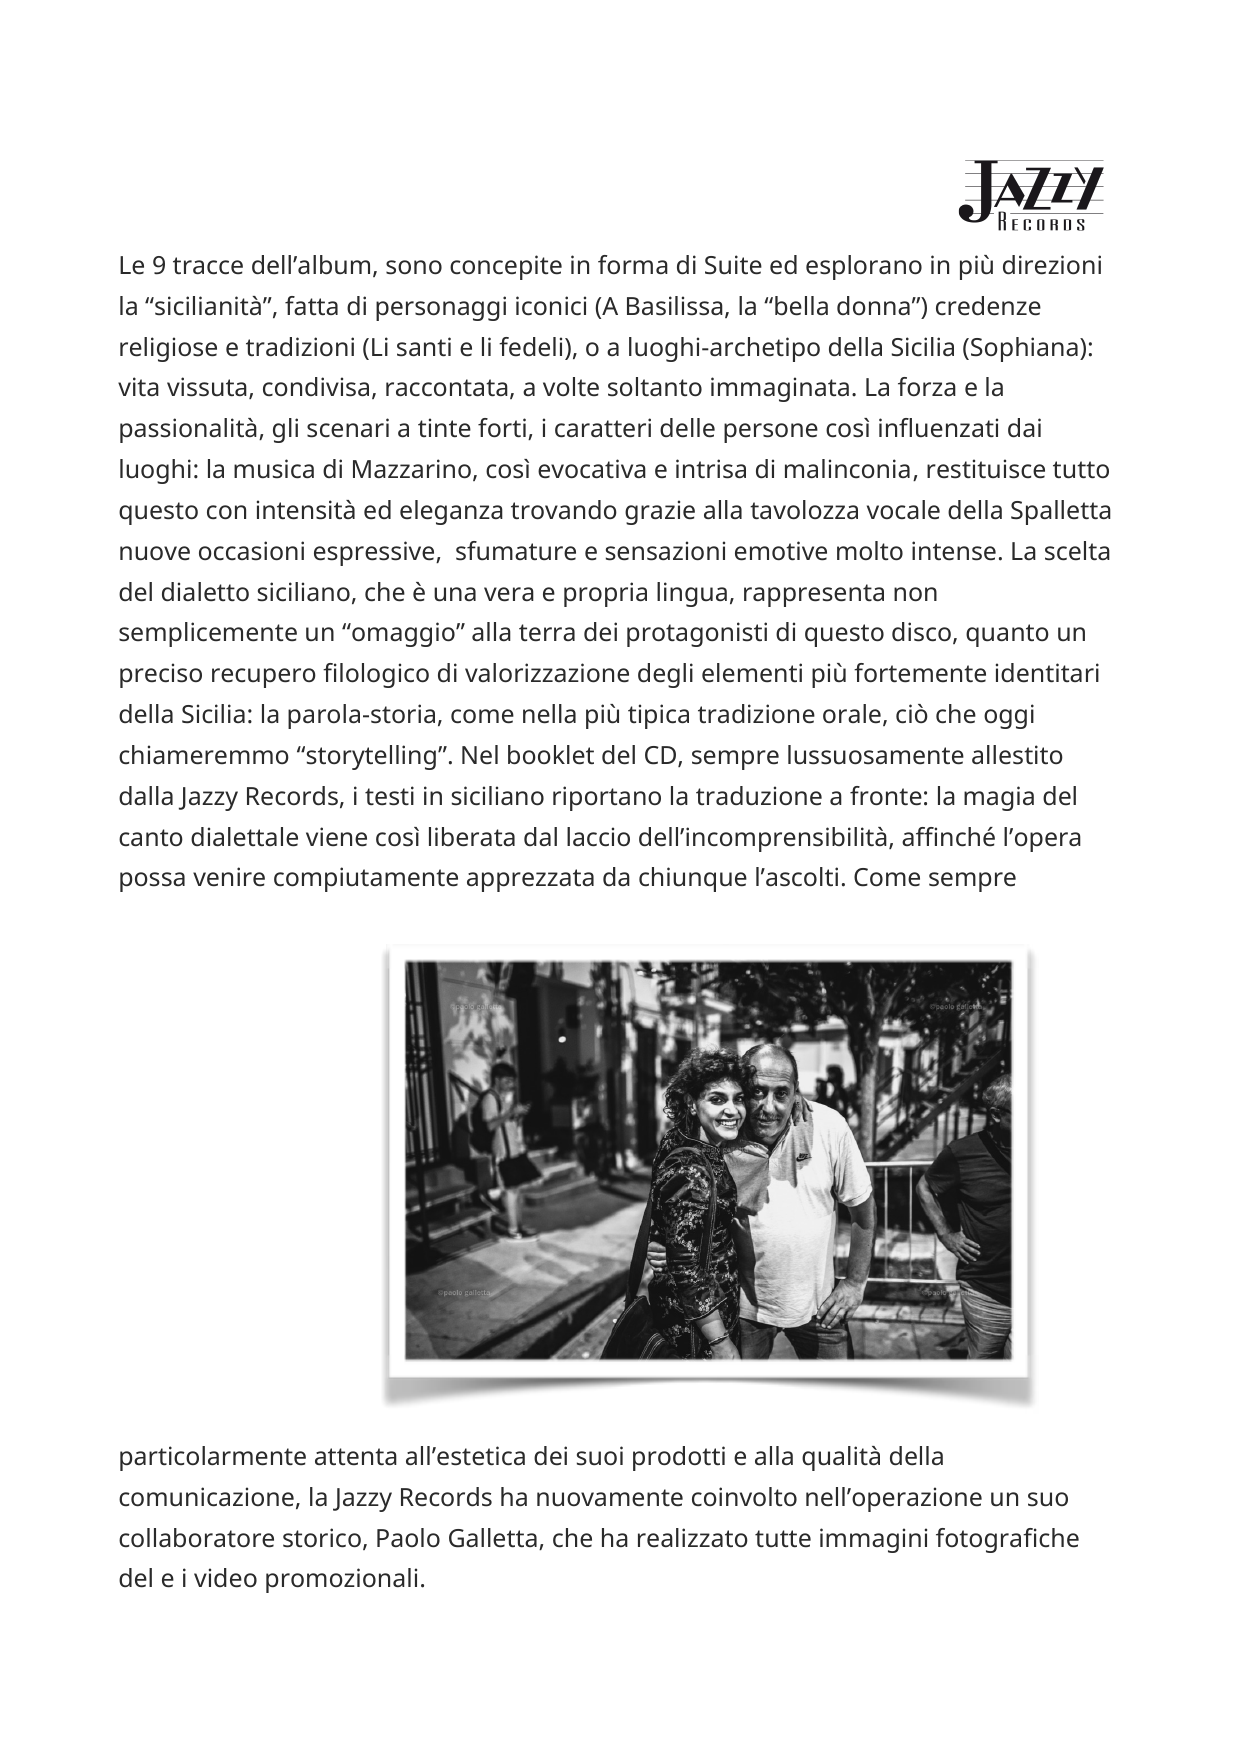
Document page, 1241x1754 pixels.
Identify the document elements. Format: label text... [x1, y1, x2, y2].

picture [381, 944, 1039, 1414]
picture [946, 142, 1123, 248]
text Le 9 tracce dell’album, sono concepite in forma di Suite ed esplorano in più direzioni la “sicilianità”, fatta di personaggi iconici (A Basilissa, la “bella donna”) credenze religiose e tradizioni (Li santi e li fedeli), o a luoghi-archetipo della Sicilia (Sophiana): vita vissuta, condivisa, raccontata, a volte soltanto immaginata. La forza e la passionalità, gli scenari a tinte forti, i caratteri delle persone così influenzati dai luoghi: la musica di Mazzarino, così evocativa e intrisa di malinconia, restituisce tutto questo con intensità ed eleganza trovando grazie alla tavolozza vocale della Spalletta nuove occasioni espressive, sfumature e sensazioni emotive molto intense. La scelta del dialetto siciliano, che è una vera e propria lingua, rappresenta non semplicemente un “omaggio” alla terra dei protagonisti di questo disco, quanto un preciso recupero filologico di valorizzazione degli elementi più fortemente identitari della Sicilia: la parola-storia, come nella più tipica tradizione orale, ciò che oggi chiameremmo “storytelling”. Nel booklet del CD, sempre lussuosamente allestito dalla Jazzy Records, i testi in siciliano riportano la traduzione a fronte: la magia del canto dialettale viene così liberata dal laccio dell’incomprensibilità, affinché l’opera possa venire compiutamente apprezzata da chiunque l’ascolti. Come sempre particolarmente attenta all’estetica dei suoi prodotti e alla qualità della comunicazione, la Jazzy Records ha nuovamente coinvolto nell’operazione un suo collaboratore storico, Paolo Galletta, che ha realizzato tutte immagini fotografiche del e i video promozionali. [118, 248, 1122, 1595]
